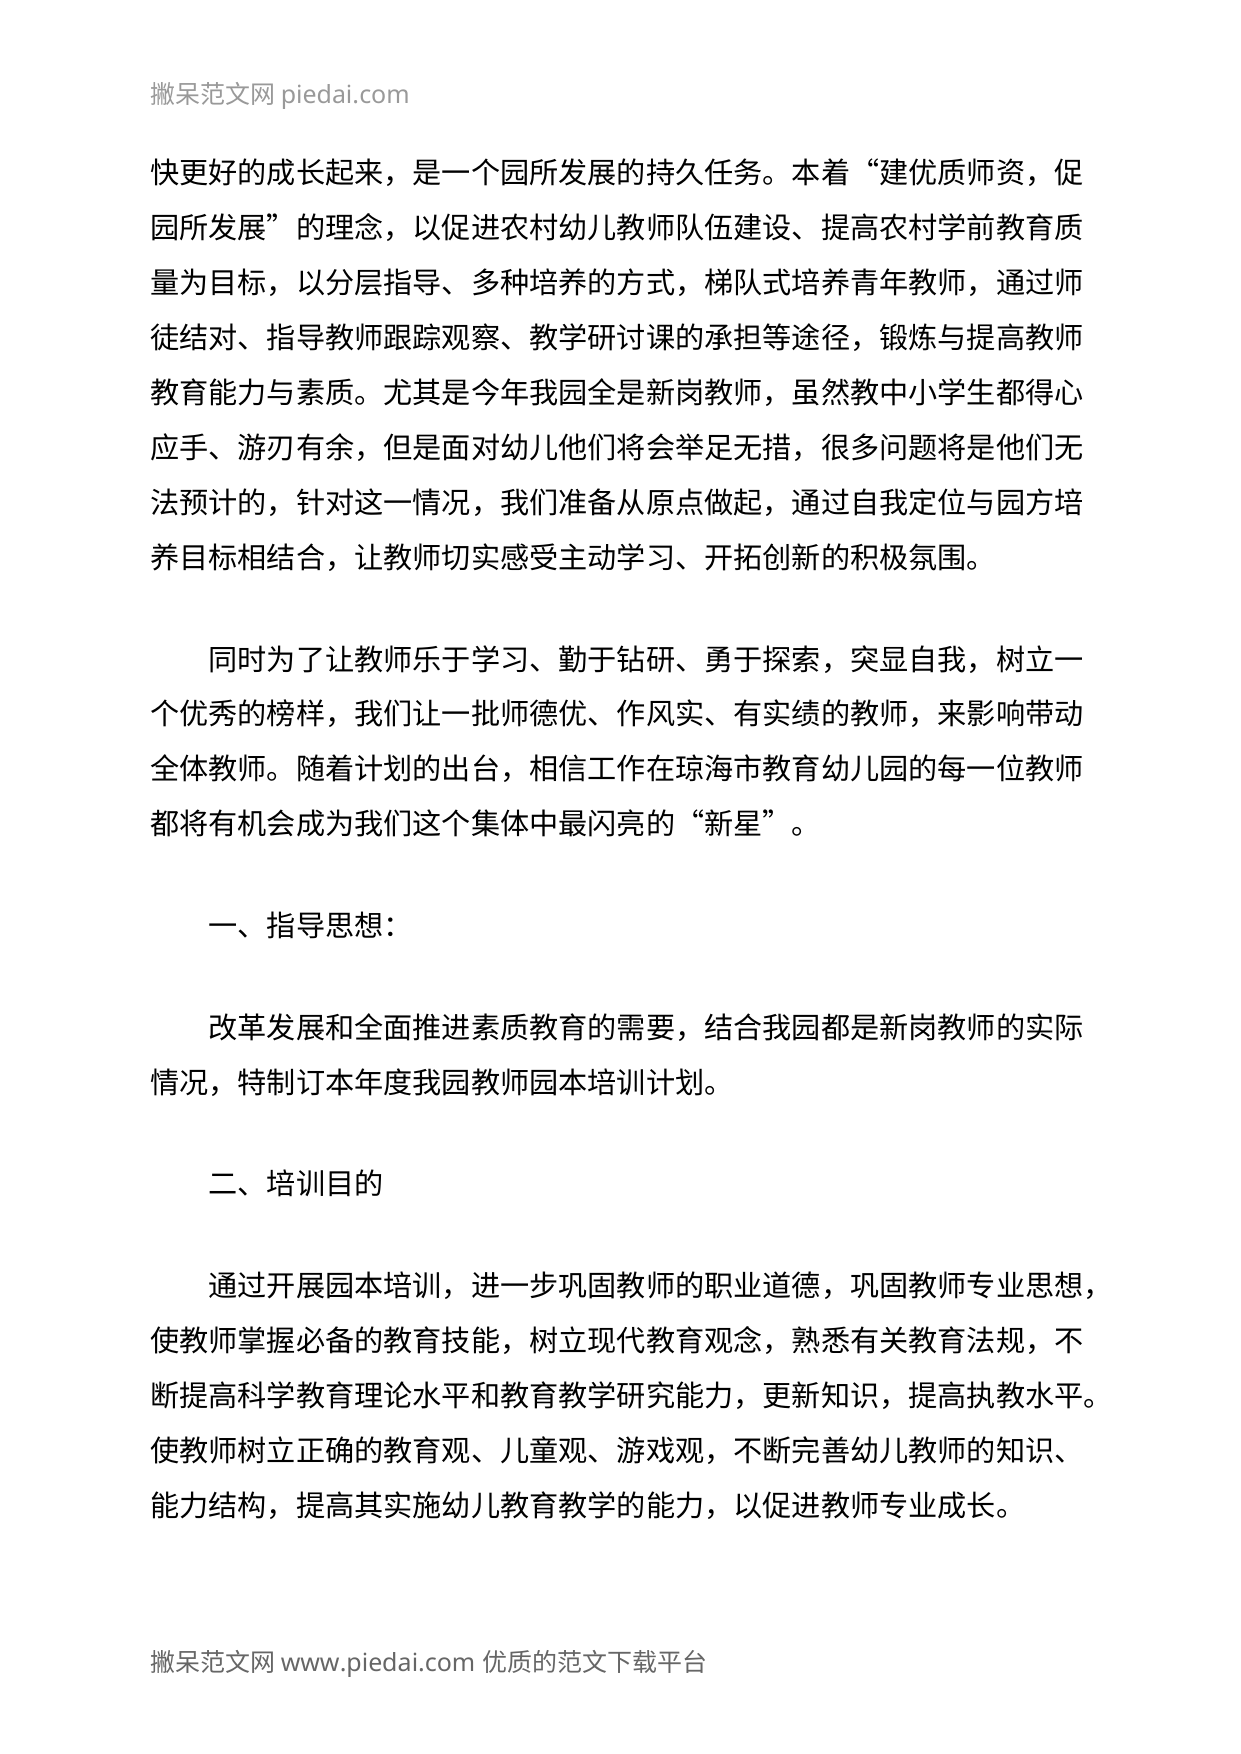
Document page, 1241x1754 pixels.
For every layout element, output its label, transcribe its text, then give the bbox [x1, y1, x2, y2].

text 一、指导思想： [150, 902, 1090, 945]
text 改革发展和全面推进素质教育的需要，结合我园都是新岗教师的实际情况，特制订本年度我园教师园本培训计划。 [150, 1004, 1090, 1101]
text 二、培训目的 [150, 1161, 1090, 1203]
text 通过开展园本培训，进一步巩固教师的职业道德，巩固教师专业思想，使教师掌握必备的教育技能，树立现代教育观念，熟悉有关教育法规，不断提高科学教育理论水平和教育教学研究能力，更新知识，提高执教水平。使教师树立正确的教育观、儿童观、游戏观，不断完善幼儿教师的知识、能力结构，提高其实施幼儿教育教学的能力，以促进教师专业成长。 [150, 1263, 1090, 1524]
text 同时为了让教师乐于学习、勤于钻研、勇于探索，突显自我，树立一个优秀的榜样，我们让一批师德优、作风实、有实绩的教师，来影响带动全体教师。随着计划的出台，相信工作在琼海市教育幼儿园的每一位教师都将有机会成为我们这个集体中最闪亮的“新星”。 [150, 636, 1090, 843]
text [150, 150, 1090, 577]
